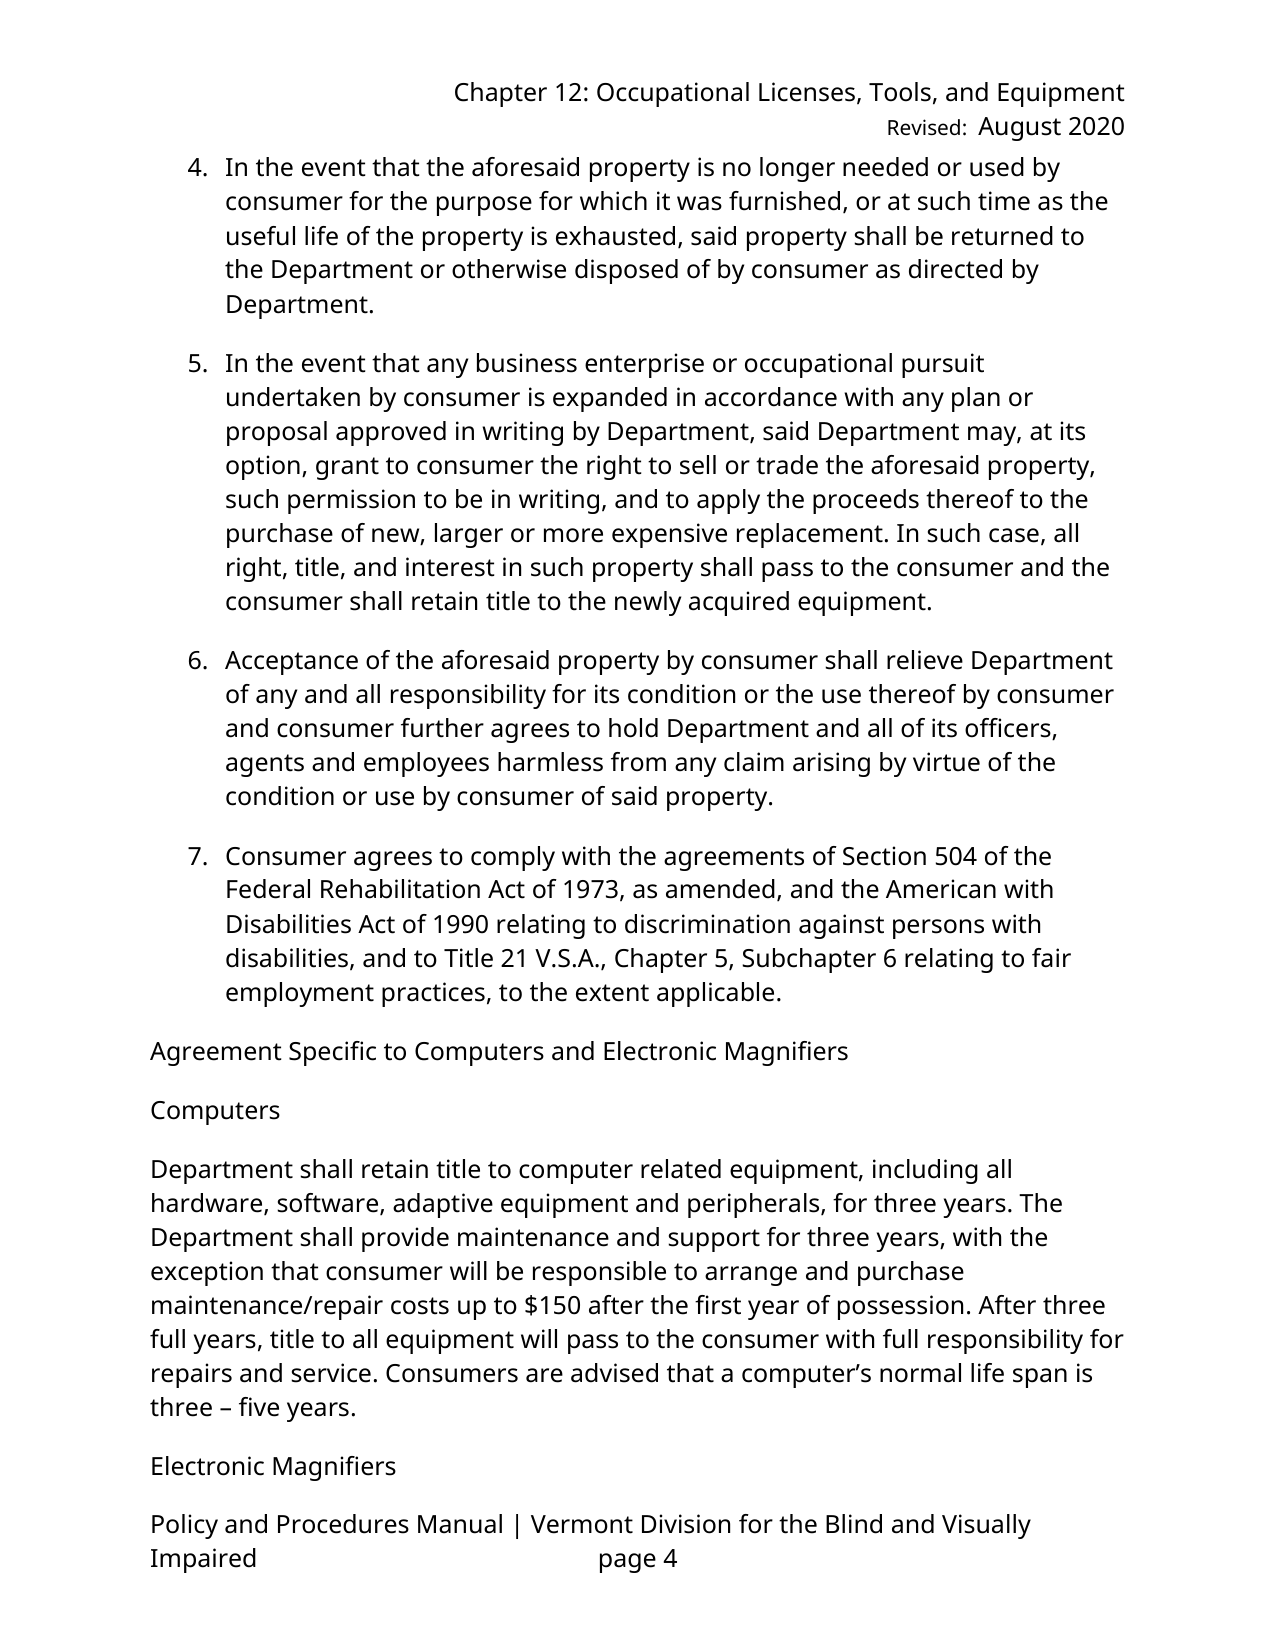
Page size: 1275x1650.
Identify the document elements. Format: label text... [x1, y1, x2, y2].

text Electronic Magnifiers [150, 1449, 1125, 1483]
text Department shall retain title to computer related equipment, including all hardware, software, adaptive equipment and peripherals, for three years. The Department shall provide maintenance and support for three years, with the exception that consumer will be responsible to arrange and purchase maintenance/repair costs up to $150 after the first year of possession. After three full years, title to all equipment will pass to the consumer with full responsibility for repairs and service. Consumers are advised that a computer’s normal life span is three – five years. [150, 1152, 1125, 1424]
list Acceptance of the aforesaid property by consumer shall relieve Department of any and all responsibility for its condition or the use thereof by consumer and consumer further agrees to hold Department and all of its officers, agents and employees harmless from any claim arising by virtue of the condition or use by consumer of said property. [187, 643, 1125, 813]
text Agreement Specific to Computers and Electronic Magnifiers [150, 1033, 1125, 1067]
list In the event that the aforesaid property is no longer needed or used by consumer for the purpose for which it was furnished, or at such time as the useful life of the property is exhausted, said property shall be returned to the Department or otherwise disposed of by consumer as directed by Department. [187, 150, 1125, 320]
list Consumer agrees to comply with the agreements of Section 504 of the Federal Rehabilitation Act of 1973, as amended, and the American with Disabilities Act of 1990 relating to discrimination against persons with disabilities, and to Title 21 V.S.A., Chapter 5, Subchapter 6 relating to fair employment practices, to the extent applicable. [187, 838, 1125, 1008]
list In the event that any business enterprise or occupational pursuit undertaken by consumer is expanded in accordance with any plan or proposal approved in writing by Department, said Department may, at its option, grant to consumer the right to sell or trade the aforesaid property, such permission to be in writing, and to apply the proceeds thereof to the purchase of new, larger or more expensive replacement. In such case, all right, title, and interest in such property shall pass to the consumer and the consumer shall retain title to the newly acquired equipment. [187, 345, 1125, 618]
text Computers [150, 1092, 1125, 1127]
